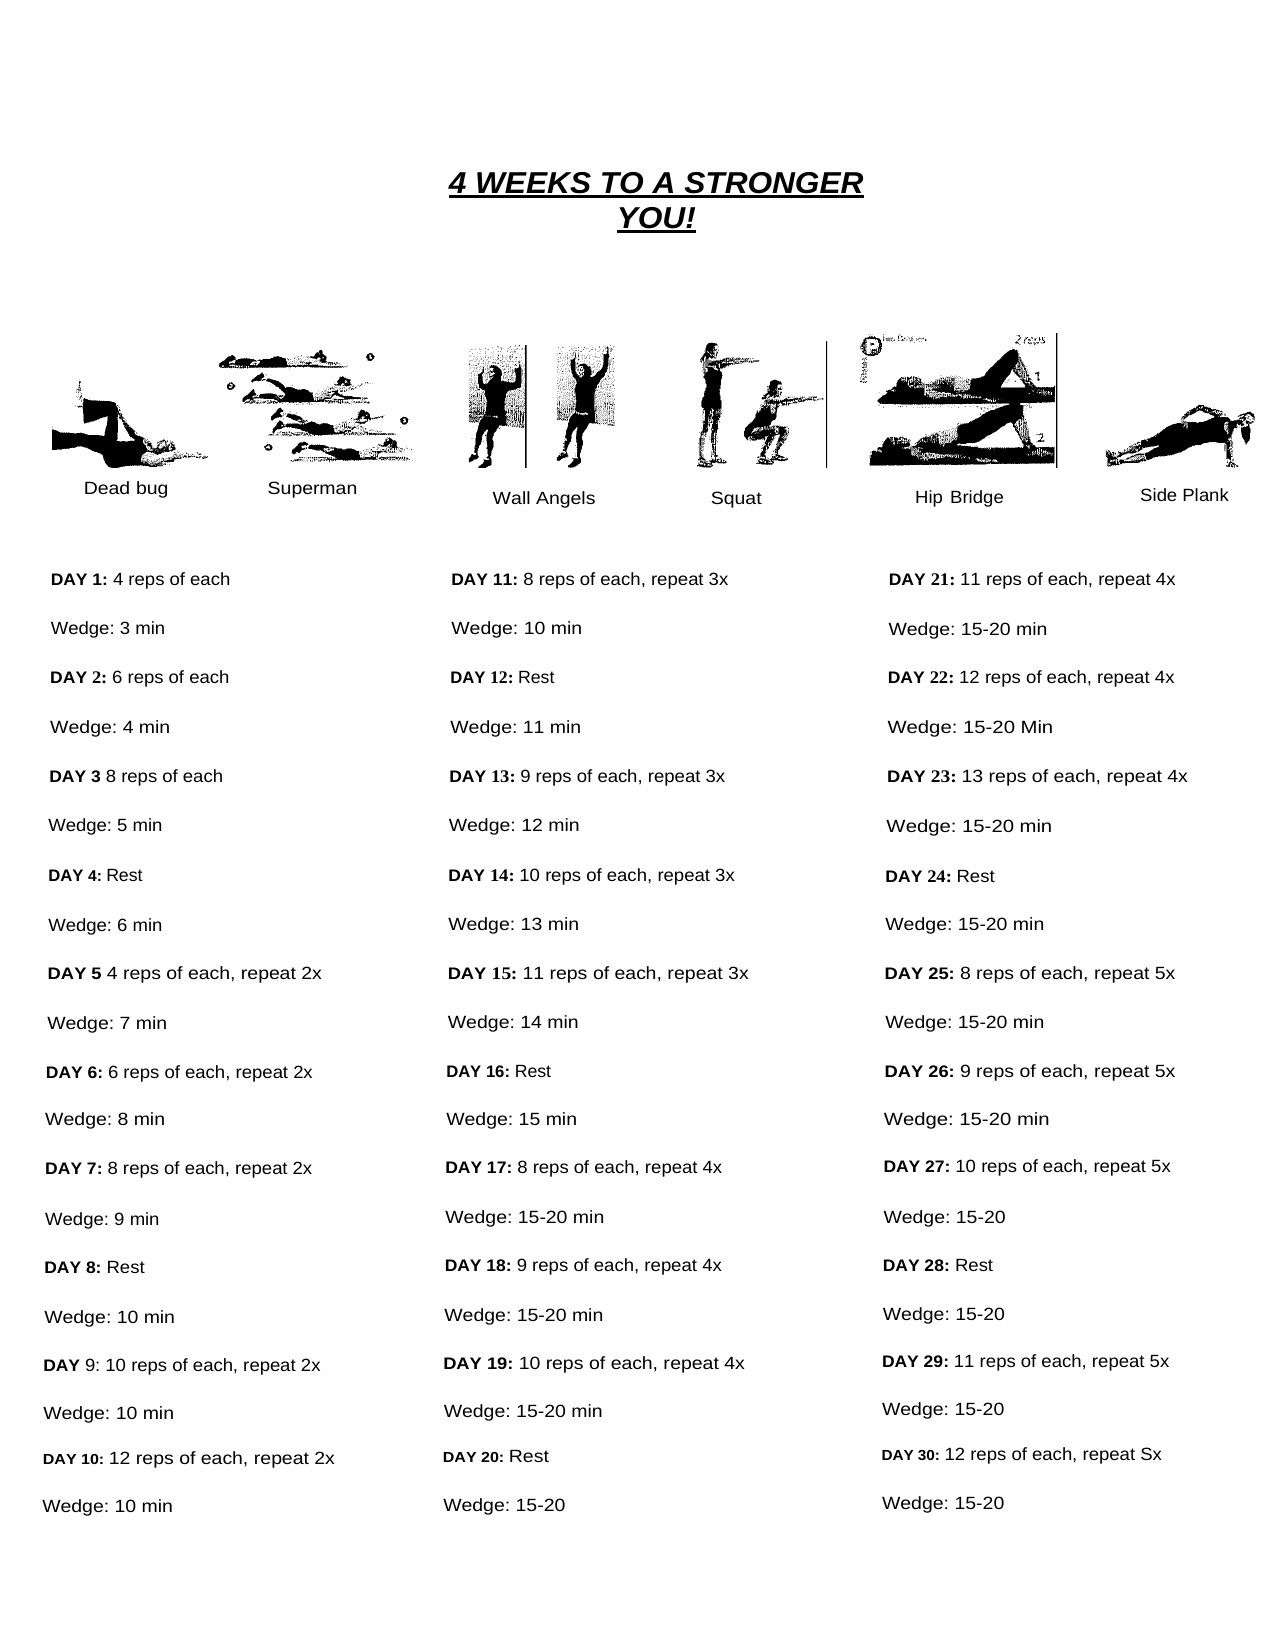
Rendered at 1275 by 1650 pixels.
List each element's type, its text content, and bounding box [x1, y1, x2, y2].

table_cell DAY 8: Rest [37, 1242, 394, 1291]
table_header DAY 1: 4 reps of each [37, 570, 394, 604]
table_header DAY 11: 8 reps of each, repeat 3x [394, 570, 816, 604]
table_cell DAY 26: 9 reps of each, repeat 5x [816, 1047, 1199, 1095]
table_cell Wedge: 10 min [37, 1387, 394, 1433]
picture [468, 345, 527, 468]
table_cell Wedge: 7 min [37, 998, 394, 1047]
table_cell Wedge: 15-20 [816, 1291, 1199, 1339]
table_cell Wedge: 9 min [37, 1193, 394, 1242]
table_cell Wedge: 10 min [37, 1480, 394, 1518]
table_cell DAY 24: Rest [816, 851, 1199, 900]
table_cell Wedge: 12 min [394, 801, 816, 851]
table_cell DAY 10: 12 reps of each, repeat 2x [37, 1433, 394, 1480]
table_cell DAY 9: 10 reps of each, repeat 2x [37, 1339, 394, 1387]
table_cell Wedge: 8 min [37, 1095, 394, 1143]
table_cell DAY 7: 8 reps of each, repeat 2x [37, 1143, 394, 1193]
table_cell DAY 14: 10 reps of each, repeat 3x [394, 851, 816, 900]
table_cell DAY 16: Rest [394, 1047, 816, 1095]
table_cell Wedge: 15-20 [394, 1480, 816, 1518]
table_cell Wedge: 10 min [37, 1291, 394, 1339]
table_cell Wedge: 15-20 min [394, 1387, 816, 1433]
table_cell DAY 22: 12 reps of each, repeat 4x [816, 653, 1199, 702]
table_cell DAY 12: Rest [394, 653, 816, 702]
table_cell DAY 29: 11 reps of each, repeat 5x [816, 1339, 1199, 1387]
table_cell DAY 13: 9 reps of each, repeat 3x [394, 751, 816, 801]
table_cell Wedge: 11 min [394, 702, 816, 751]
text Hip Bridge Side Plank [915, 485, 1267, 507]
table_cell Wedge: 13 min [394, 900, 816, 949]
table_cell DAY 3 8 reps of each [37, 751, 394, 801]
table_cell Wedge: 3 min [37, 604, 394, 653]
text Wall Angels Squat [492, 488, 827, 508]
table_cell DAY 30: 12 reps of each, repeat Sx [816, 1433, 1199, 1480]
table_cell Wedge: 15-20 [816, 1193, 1199, 1242]
table_cell Wedge: 4 min [37, 702, 394, 751]
picture [697, 341, 828, 468]
table_cell DAY 20: Rest [394, 1433, 816, 1480]
table_cell Wedge: 15-20 min [816, 604, 1199, 653]
table_cell Wedge: 15-20 min [816, 998, 1199, 1047]
table_cell DAY 28: Rest [816, 1242, 1199, 1291]
table_cell Wedge: 15-20 Min [816, 702, 1199, 751]
table_cell DAY 27: 10 reps of each, repeat 5x [816, 1143, 1199, 1193]
table_cell Wedge: 15-20 [816, 1480, 1199, 1518]
table_cell DAY 2: 6 reps of each [37, 653, 394, 702]
table_cell Wedge: 15-20 min [394, 1291, 816, 1339]
table_header DAY 21: 11 reps of each, repeat 4x [816, 570, 1199, 604]
table_cell Wedge: 15-20 [816, 1387, 1199, 1433]
table_cell DAY 18: 9 reps of each, repeat 4x [394, 1242, 816, 1291]
table_cell Wedge: 6 min [37, 900, 394, 949]
table_cell DAY 5 4 reps of each, repeat 2x [37, 949, 394, 998]
table_cell Wedge: 15-20 min [816, 900, 1199, 949]
picture [556, 345, 615, 468]
table_cell DAY 6: 6 reps of each, repeat 2x [37, 1047, 394, 1095]
table_cell DAY 15: 11 reps of each, repeat 3x [394, 949, 816, 998]
table_cell Wedge: 15-20 min [816, 801, 1199, 851]
table_cell Wedge: 15-20 min [394, 1193, 816, 1242]
table_cell Wedge: 14 min [394, 998, 816, 1047]
table_cell DAY 25: 8 reps of each, repeat 5x [816, 949, 1199, 998]
text 4 WEEKS TO A STRONGER YOU! [413, 165, 899, 234]
table_cell Wedge: 15-20 min [816, 1095, 1199, 1143]
table_cell DAY 19: 10 reps of each, repeat 4x [394, 1339, 816, 1387]
picture [52, 350, 413, 468]
picture [1105, 405, 1255, 468]
text Dead bug Superman [84, 478, 417, 498]
table_cell Wedge: 5 min [37, 801, 394, 851]
picture [859, 333, 1058, 468]
table_cell DAY 17: 8 reps of each, repeat 4x [394, 1143, 816, 1193]
table_cell Wedge: 10 min [394, 604, 816, 653]
table_cell DAY 4: Rest [37, 851, 394, 900]
table_cell Wedge: 15 min [394, 1095, 816, 1143]
table_cell DAY 23: 13 reps of each, repeat 4x [816, 751, 1199, 801]
